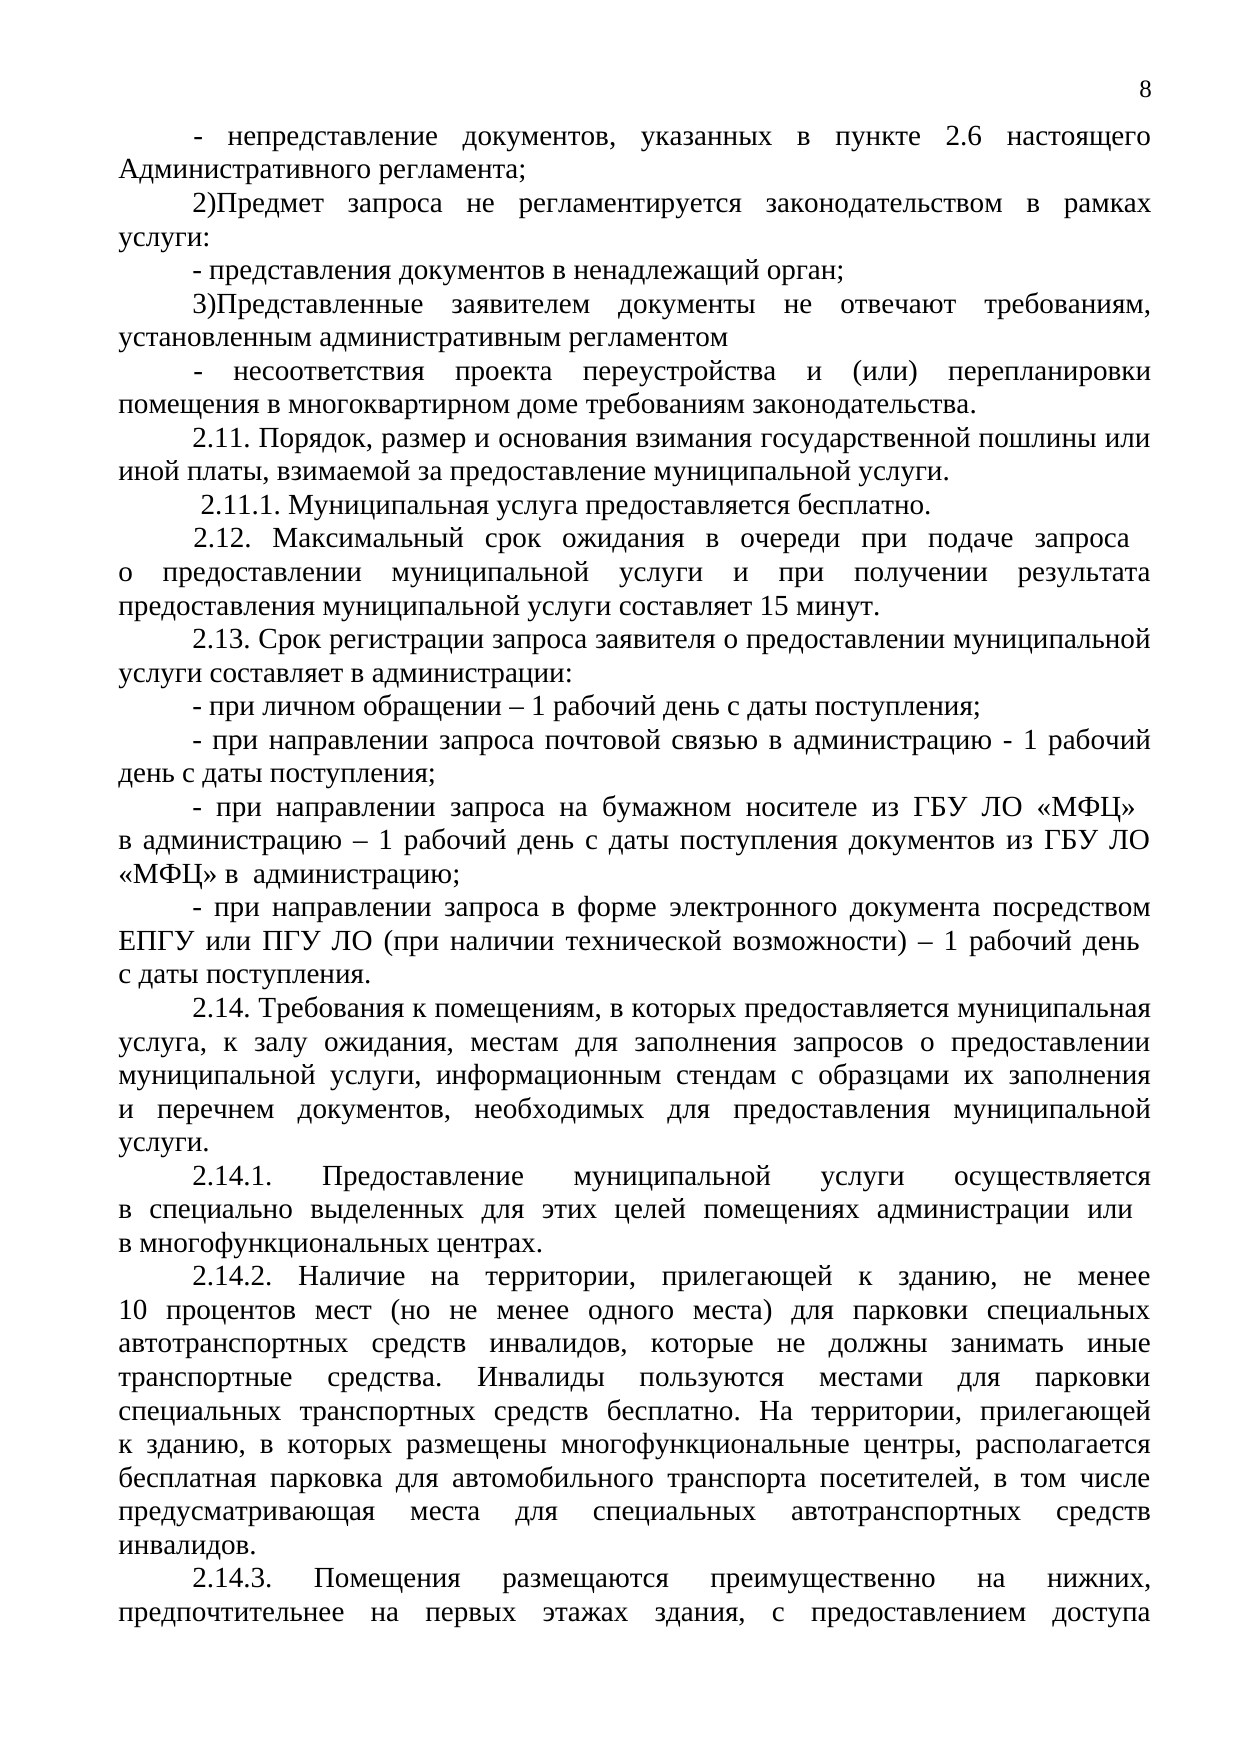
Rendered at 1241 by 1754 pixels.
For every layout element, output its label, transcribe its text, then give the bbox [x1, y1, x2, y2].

text 2.14.1. Предоставление муниципальной услуги осуществляется в специально выделенных для этих целей помещениях администрации или в многофункциональных центрах. [118, 1158, 1152, 1258]
text 2)Предмет запроса не регламентируется законодательством в рамках услуги: [118, 185, 1152, 252]
title - при направлении запроса в форме электронного документа посредством ЕПГУ или ПГУ ЛО (при наличии технической возможности) – 1 рабочий день с даты поступления. [118, 889, 1152, 990]
text 2.12. Максимальный срок ожидания в очереди при подаче запроса о предоставлении муниципальной услуги и при получении результата предоставления муниципальной услуги составляет 15 минут. [118, 521, 1152, 621]
text - непредставление документов, указанных в пункте 2.6 настоящего Административного регламента; [118, 118, 1152, 185]
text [118, 1560, 1152, 1627]
text - представления документов в ненадлежащий орган; [118, 252, 1152, 286]
title 2.14. Требования к помещениям, в которых предоставляется муниципальная услуга, к залу ожидания, местам для заполнения запросов о предоставлении муниципальной услуги, информационным стендам с образцами их заполнения и перечнем документов, необходимых для предоставления муниципальной услуги. [118, 990, 1152, 1158]
text 2.14.2. Наличие на территории, прилегающей к зданию, не менее 10 процентов мест (но не менее одного места) для парковки специальных автотранспортных средств инвалидов, которые не должны занимать иные транспортные средства. Инвалиды пользуются местами для парковки специальных транспортных средств бесплатно. На территории, прилегающей к зданию, в которых размещены многофункциональные центры, располагается бесплатная парковка для автомобильного транспорта посетителей, в том числе предусматривающая места для специальных автотранспортных средств инвалидов. [118, 1258, 1152, 1560]
title - при направлении запроса почтовой связью в администрацию - 1 рабочий день с даты поступления; [118, 722, 1152, 789]
text 2.11.1. Муниципальная услуга предоставляется бесплатно. [118, 487, 1152, 521]
text 2.11. Порядок, размер и основания взимания государственной пошлины или иной платы, взимаемой за предоставление муниципальной услуги. [118, 420, 1152, 487]
title - при направлении запроса на бумажном носителе из ГБУ ЛО «МФЦ» в администрацию – 1 рабочий день с даты поступления документов из ГБУ ЛО «МФЦ» в администрацию; [118, 789, 1152, 889]
title 2.13. Срок регистрации запроса заявителя о предоставлении муниципальной услуги составляет в администрации: [118, 621, 1152, 688]
text 3)Представленные заявителем документы не отвечают требованиям, установленным административным регламентом [118, 286, 1152, 353]
title - при личном обращении – 1 рабочий день с даты поступления; [118, 688, 1152, 722]
text - несоответствия проекта переустройства и (или) перепланировки помещения в многоквартирном доме требованиям законодательства. [118, 353, 1152, 420]
